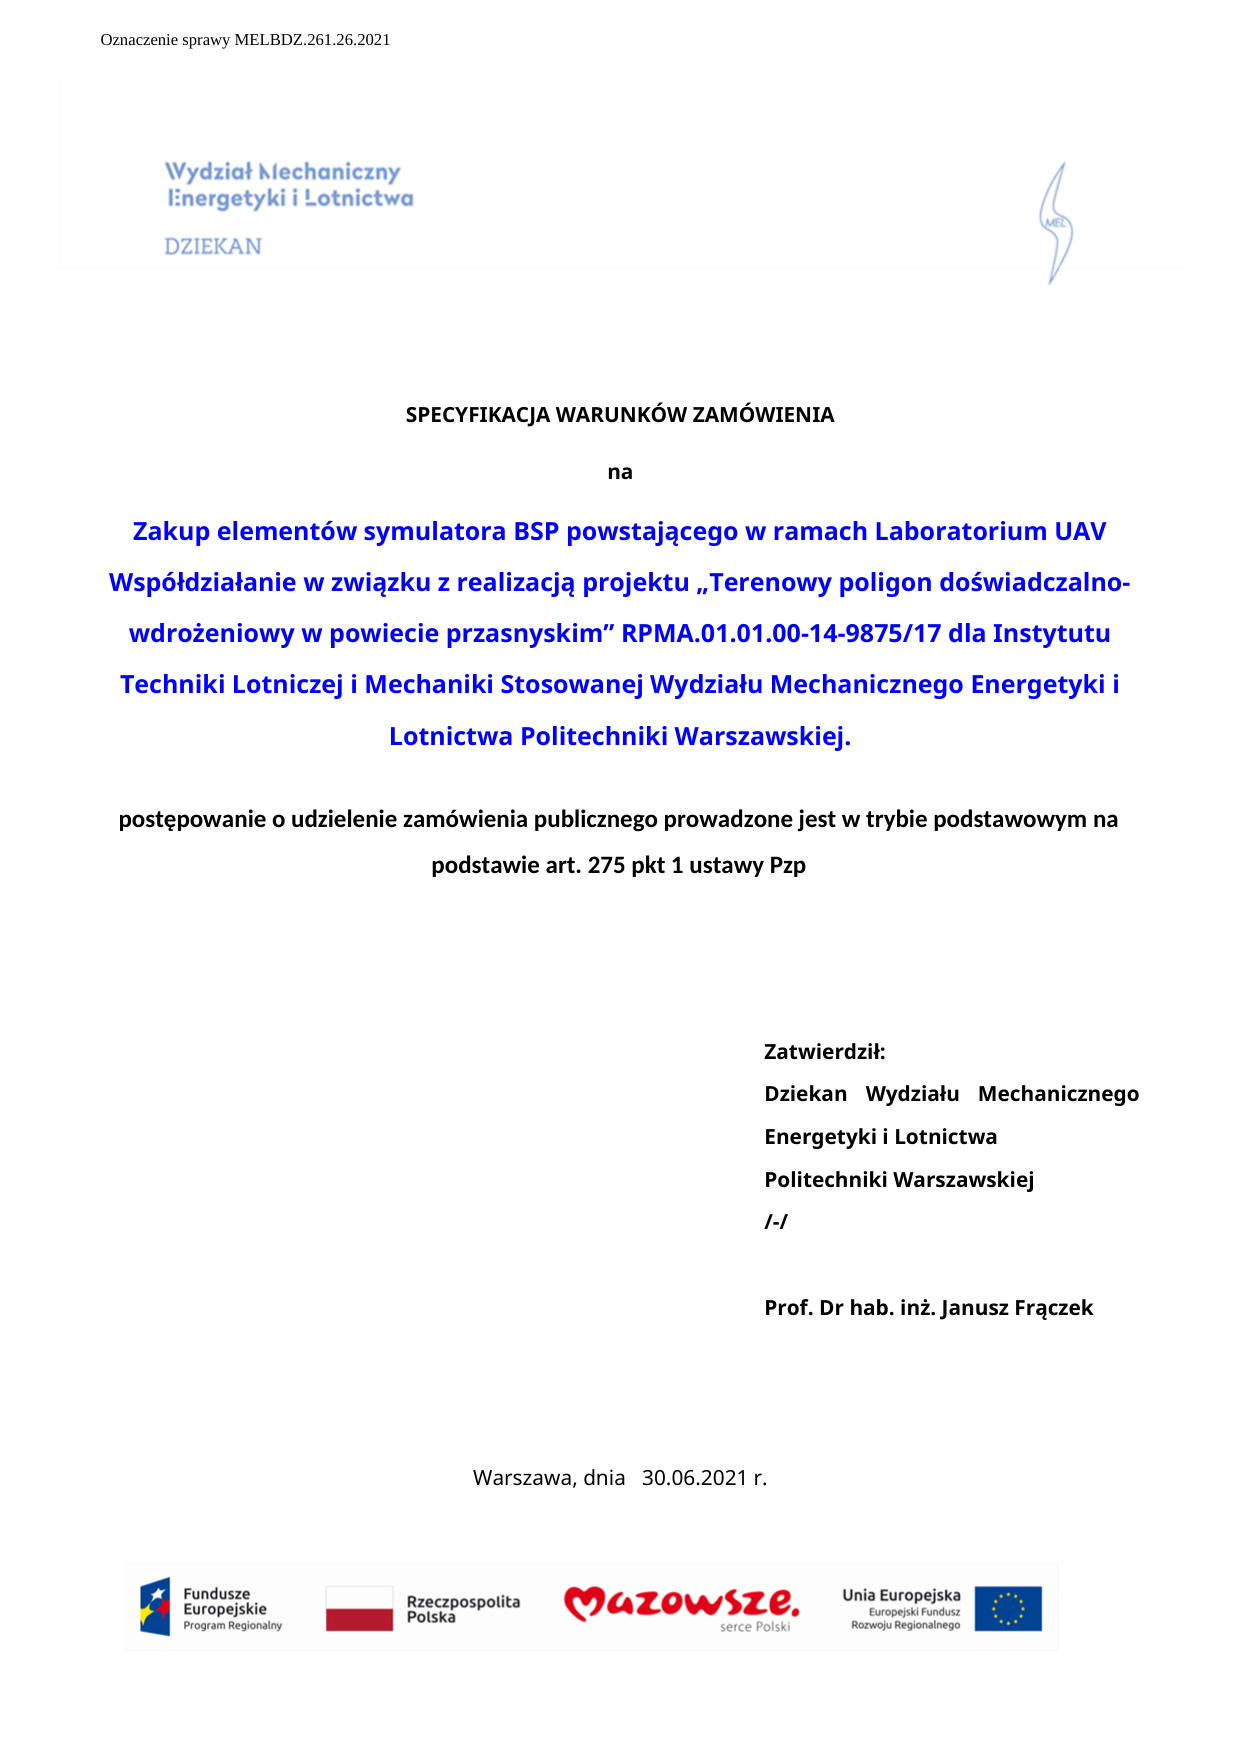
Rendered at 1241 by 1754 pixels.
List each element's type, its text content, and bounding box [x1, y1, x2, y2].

text /-/ [764, 1207, 1140, 1236]
picture [56, 77, 1188, 287]
picture [110, 1562, 1115, 1652]
text postępowanie o udzielenie zamówienia publicznego prowadzone jest w trybie podstawowym na podstawie art. 275 pkt 1 ustawy Pzp [100, 803, 1137, 879]
text Prof. Dr hab. inż. Janusz Frączek [764, 1293, 1140, 1321]
text Politechniki Warszawskiej [764, 1165, 1140, 1193]
text Dziekan Wydziału Mechanicznego Energetyki i Lotnictwa [764, 1079, 1140, 1151]
text SPECYFIKACJA WARUNKÓW ZAMÓWIENIA [100, 400, 1140, 429]
text Zatwierdził: [764, 1037, 1140, 1065]
text na [100, 457, 1140, 486]
text Zakup elementów symulatora BSP powstającego w ramach Laboratorium UAV Współdziałanie w związku z realizacją projektu „Terenowy poligon doświadczalno-wdrożeniowy w powiecie przasnyskim” RPMA.01.01.00-14-9875/17 dla Instytutu Techniki Lotniczej i Mechaniki Stosowanej Wydziału Mechanicznego Energetyki i Lotnictwa Politechniki Warszawskiej. [100, 514, 1140, 752]
text Warszawa, dnia 30.06.2021 r. [100, 1463, 1140, 1492]
